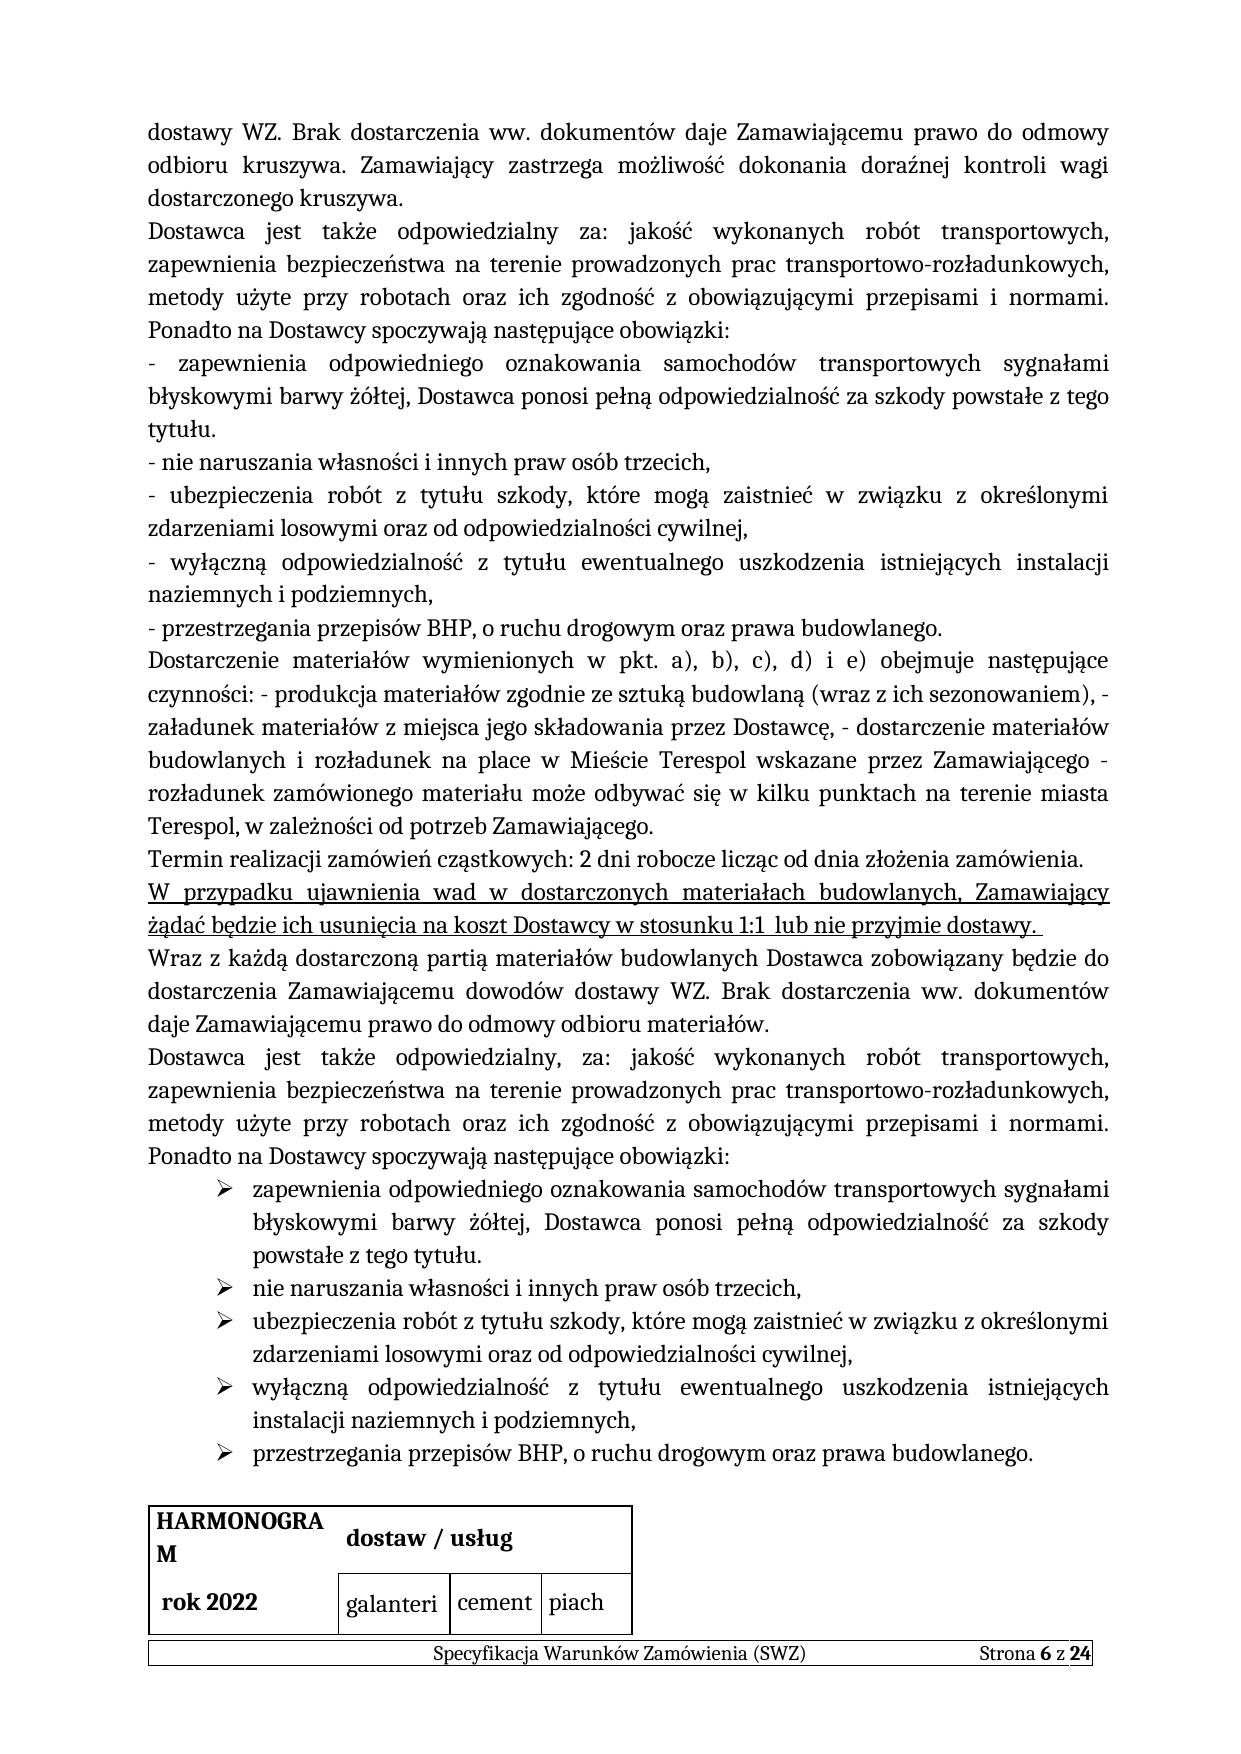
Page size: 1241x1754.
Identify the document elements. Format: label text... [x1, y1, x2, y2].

list przestrzegania przepisów BHP, o ruchu drogowym oraz prawa budowlanego. [215, 1439, 1110, 1468]
text W przypadku ujawnienia wad w dostarczonych materiałach budowlanych, Zamawiający żądać będzie ich usunięcia na koszt Dostawcy w stosunku 1:1 lub nie przyjmie dostawy. [148, 904, 1110, 939]
table_cell piach [542, 1574, 631, 1634]
text Dostawca jest także odpowiedzialny za: jakość wykonanych robót transportowych, zapewnienia bezpieczeństwa na terenie prowadzonych prac transportowo-rozładunkowych, metody użyte przy robotach oraz ich zgodność z obowiązującymi przepisami i normami. Ponadto na Dostawcy spoczywają następujące obowiązki: [148, 217, 1110, 345]
text Wraz z każdą dostarczoną partią materiałów budowlanych Dostawca zobowiązany będzie do dostarczenia Zamawiającemu dowodów dostawy WZ. Brak dostarczenia ww. dokumentów daje Zamawiającemu prawo do odmowy odbioru materiałów. [148, 944, 1110, 1038]
table_header dostaw / usług [339, 1507, 631, 1573]
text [148, 118, 1110, 213]
list zapewnienia odpowiedniego oznakowania samochodów transportowych sygnałami błyskowymi barwy żółtej, Dostawca ponosi pełną odpowiedzialność za szkody powstałe z tego tytułu. [215, 1175, 1110, 1269]
text - wyłączną odpowiedzialność z tytułu ewentualnego uszkodzenia istniejących instalacji naziemnych i podziemnych, [148, 547, 1110, 609]
list nie naruszania własności i innych praw osób trzecich, [215, 1274, 1110, 1303]
text Termin realizacji zamówień cząstkowych: 2 dni robocze licząc od dnia złożenia zamówienia. [148, 844, 1110, 873]
text Dostarczenie materiałów wymienionych w pkt. a), b), c), d) i e) obejmuje następujące czynności: - produkcja materiałów zgodnie ze sztuką budowlaną (wraz z ich sezonowaniem), - załadunek materiałów z miejsca jego składowania przez Dostawcę, - dostarczenie materiałów budowlanych i rozładunek na place w Mieście Terespol wskazane przez Zamawiającego - rozładunek zamówionego materiału może odbywać się w kilku punktach na terenie miasta Terespol, w zależności od potrzeb Zamawiającego. [148, 646, 1110, 840]
table_cell rok 2022 [150, 1573, 338, 1634]
text Dostawca jest także odpowiedzialny, za: jakość wykonanych robót transportowych, zapewnienia bezpieczeństwa na terenie prowadzonych prac transportowo-rozładunkowych, metody użyte przy robotach oraz ich zgodność z obowiązującymi przepisami i normami. Ponadto na Dostawcy spoczywają następujące obowiązki: [148, 1043, 1110, 1171]
text - nie naruszania własności i innych praw osób trzecich, [148, 448, 1110, 477]
list ubezpieczenia robót z tytułu szkody, które mogą zaistnieć w związku z określonymi zdarzeniami losowymi oraz od odpowiedzialności cywilnej, [215, 1307, 1110, 1369]
text - ubezpieczenia robót z tytułu szkody, które mogą zaistnieć w związku z określonymi zdarzeniami losowymi oraz od odpowiedzialności cywilnej, [148, 481, 1110, 543]
text - zapewnienia odpowiedniego oznakowania samochodów transportowych sygnałami błyskowymi barwy żółtej, Dostawca ponosi pełną odpowiedzialność za szkody powstałe z tego tytułu. [148, 349, 1110, 444]
list wyłączną odpowiedzialność z tytułu ewentualnego uszkodzenia istniejących instalacji naziemnych i podziemnych, [215, 1373, 1110, 1435]
table_cell galanteria bet. [339, 1574, 449, 1634]
table_header HARMONOGRAM [150, 1507, 339, 1573]
text W przypadku ujawnienia wad w dostarczonych materiałach budowlanych, Zamawiający żądać będzie ich usunięcia na koszt Dostawcy w stosunku 1:1 lub nie przyjmie dostawy. [148, 878, 1110, 902]
text - przestrzegania przepisów BHP, o ruchu drogowym oraz prawa budowlanego. [148, 613, 1110, 642]
table_cell cement [451, 1574, 541, 1634]
